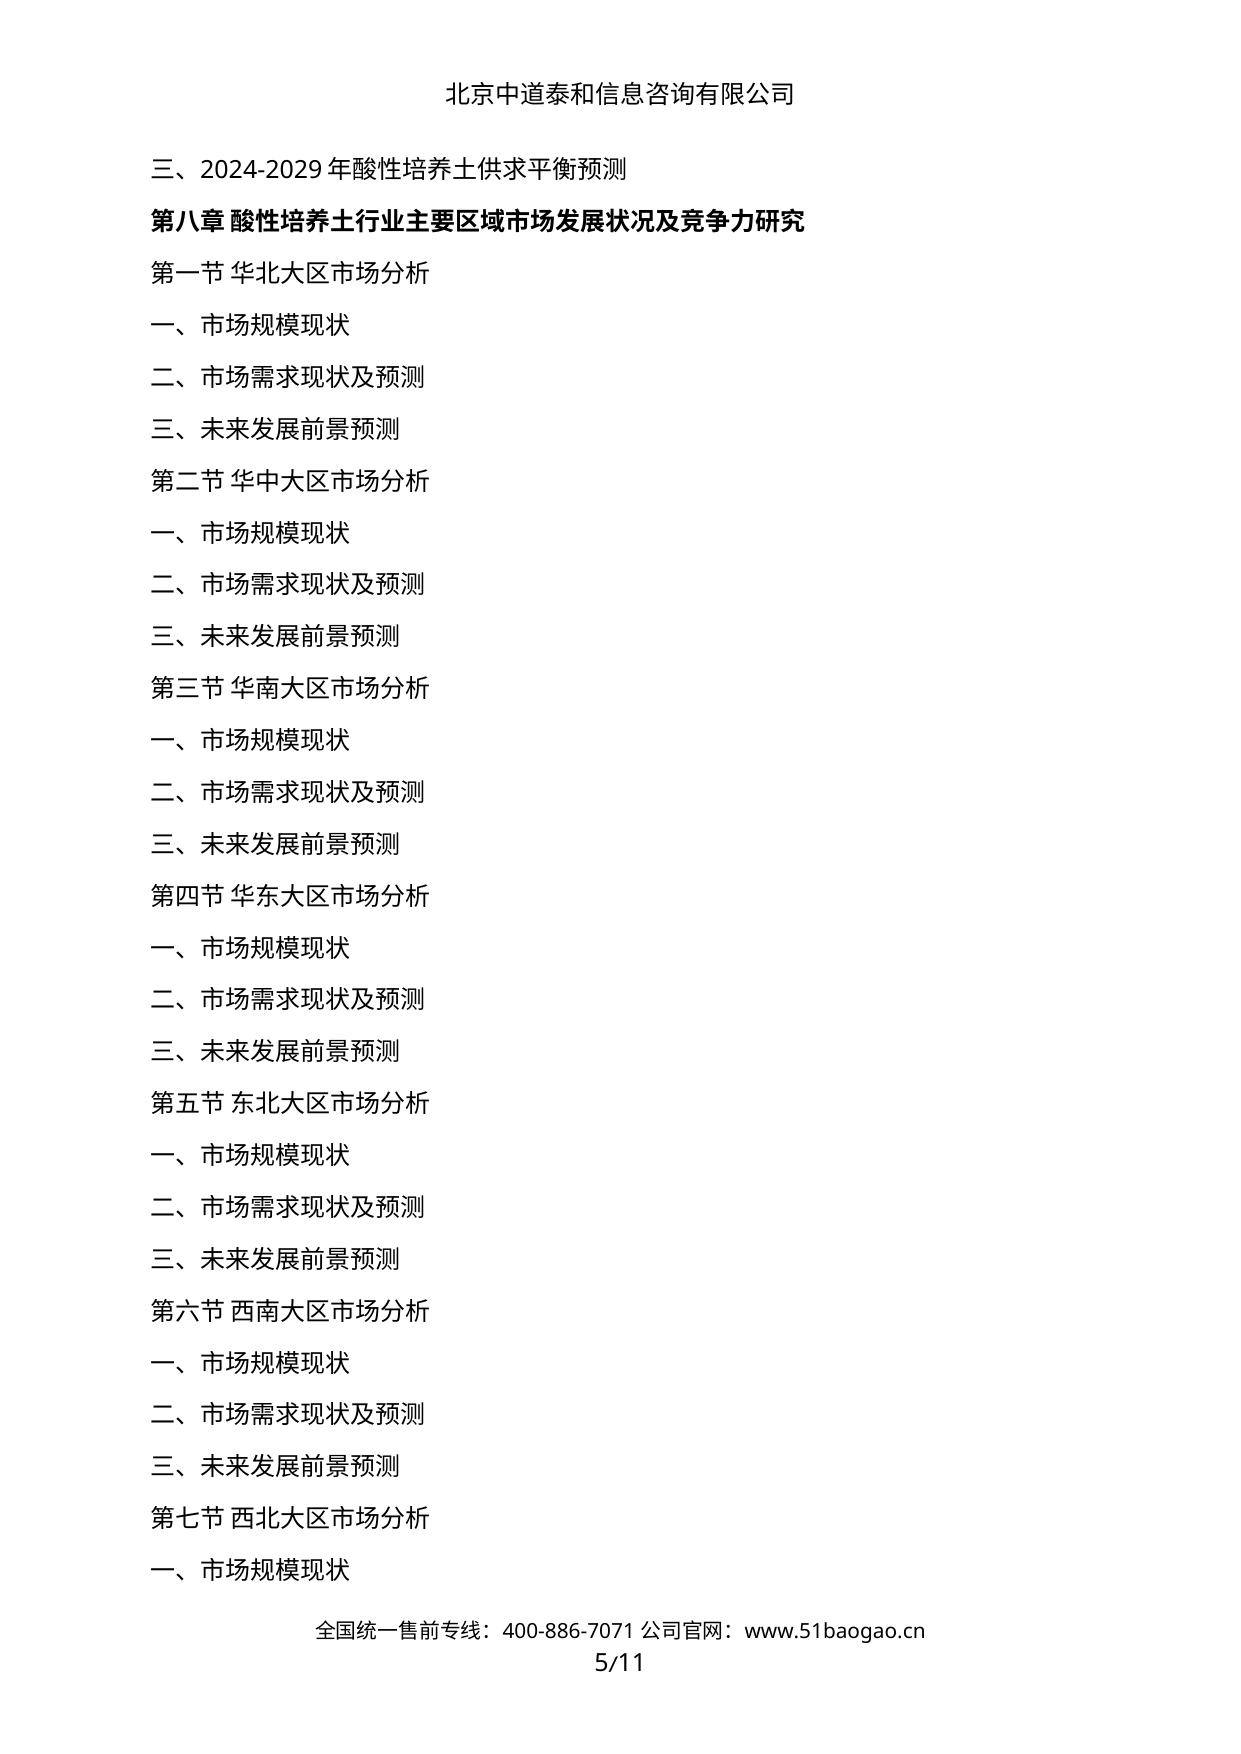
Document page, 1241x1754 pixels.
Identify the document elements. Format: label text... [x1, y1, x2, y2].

text 二、市场需求现状及预测 [150, 1187, 1090, 1224]
text 三、未来发展前景预测 [150, 1032, 1090, 1068]
text 一、市场规模现状 [150, 721, 1090, 757]
text 第七节 西北大区市场分析 [150, 1499, 1090, 1535]
text 第六节 西南大区市场分析 [150, 1291, 1090, 1327]
text 第二节 华中大区市场分析 [150, 461, 1090, 497]
text 二、市场需求现状及预测 [150, 565, 1090, 601]
text 一、市场规模现状 [150, 1551, 1090, 1587]
text 一、市场规模现状 [150, 928, 1090, 964]
text 二、市场需求现状及预测 [150, 772, 1090, 809]
text 二、市场需求现状及预测 [150, 980, 1090, 1016]
text 三、未来发展前景预测 [150, 1447, 1090, 1483]
text 二、市场需求现状及预测 [150, 357, 1090, 394]
text 三、未来发展前景预测 [150, 617, 1090, 653]
text 三、2024-2029年酸性培养土供求平衡预测 [150, 150, 1090, 186]
text 一、市场规模现状 [150, 1343, 1090, 1379]
text 三、未来发展前景预测 [150, 1239, 1090, 1276]
text 第八章 酸性培养土行业主要区域市场发展状况及竞争力研究 [150, 202, 1090, 238]
text 二、市场需求现状及预测 [150, 1395, 1090, 1431]
text 第五节 东北大区市场分析 [150, 1084, 1090, 1120]
text 一、市场规模现状 [150, 513, 1090, 549]
text 三、未来发展前景预测 [150, 824, 1090, 861]
text 第一节 华北大区市场分析 [150, 254, 1090, 290]
text 第三节 华南大区市场分析 [150, 669, 1090, 705]
text 三、未来发展前景预测 [150, 409, 1090, 446]
text 第四节 华东大区市场分析 [150, 876, 1090, 912]
text 一、市场规模现状 [150, 1136, 1090, 1172]
text 一、市场规模现状 [150, 306, 1090, 342]
